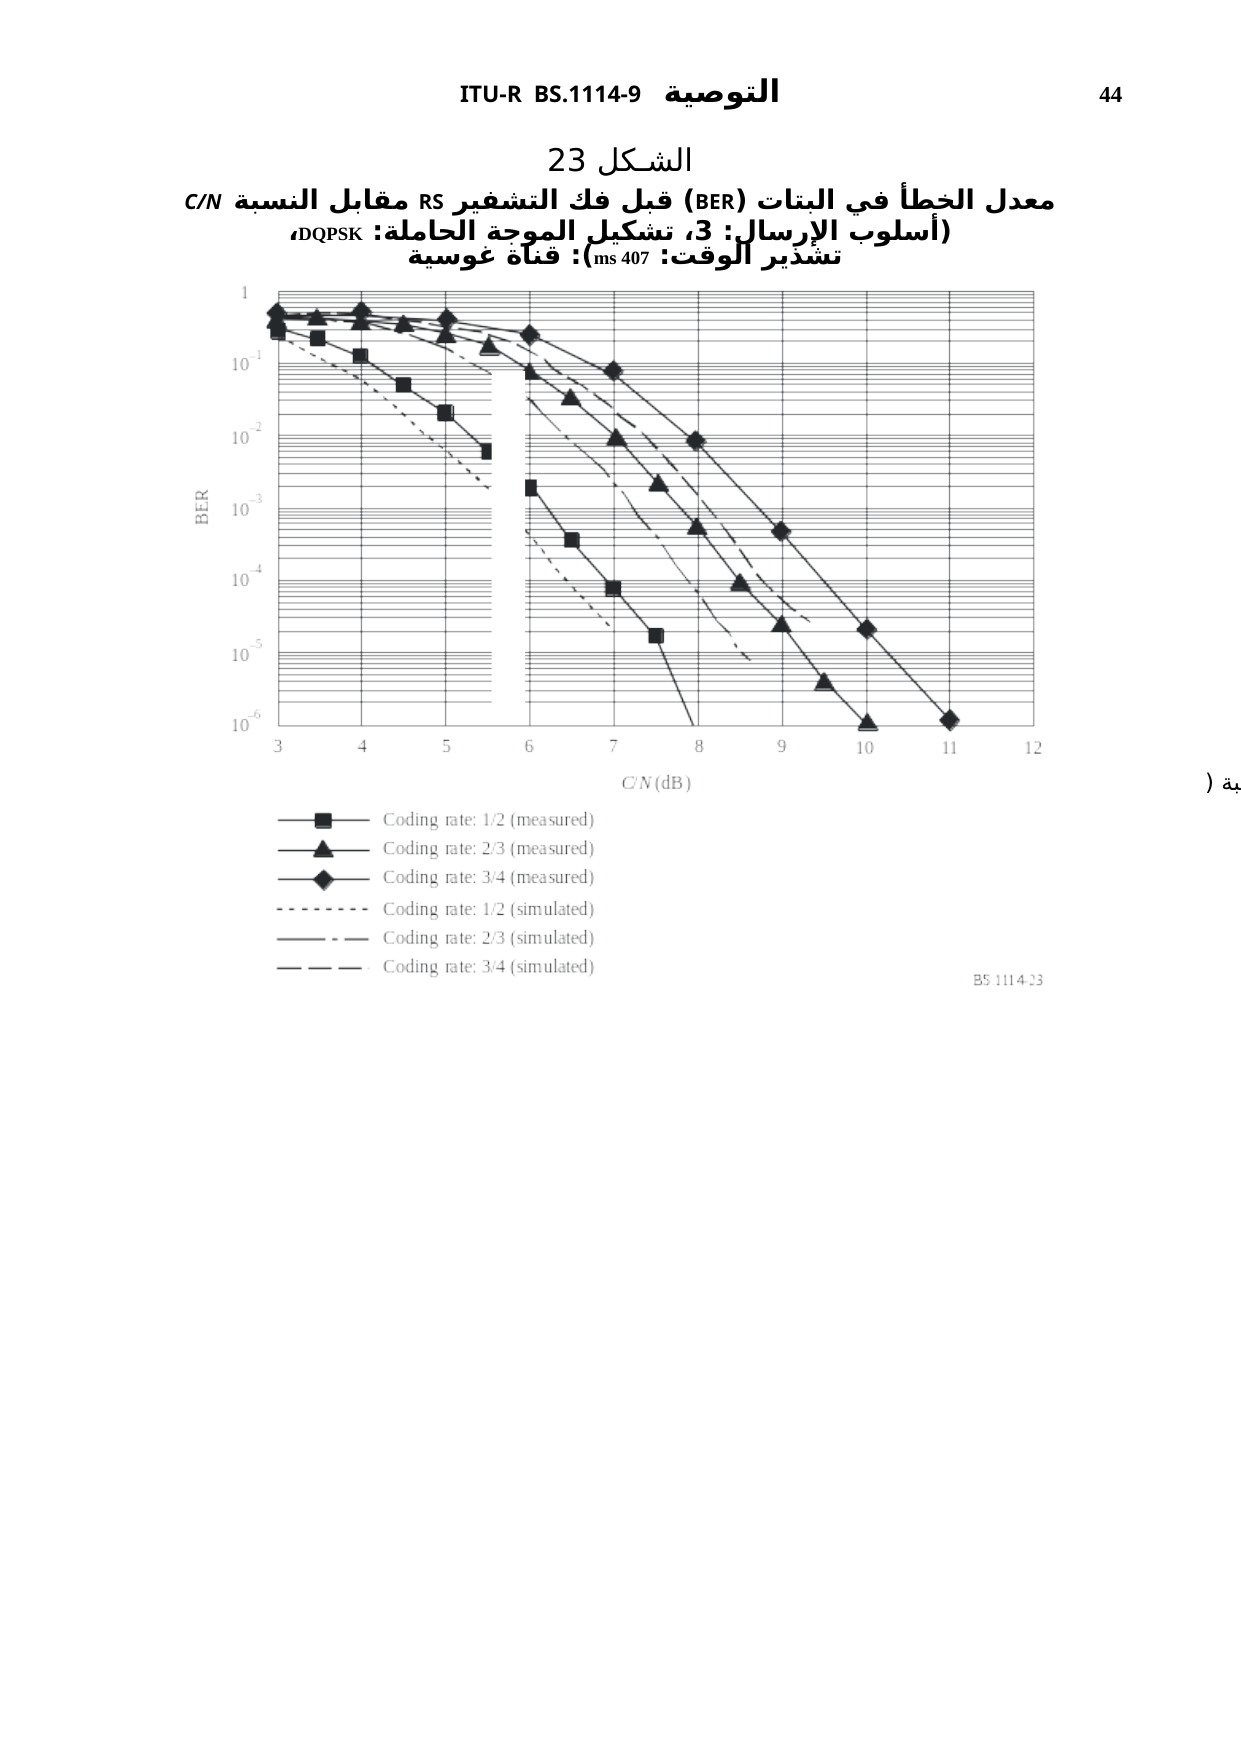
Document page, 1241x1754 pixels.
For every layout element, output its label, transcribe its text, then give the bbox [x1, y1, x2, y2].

text (أسلوب الإرسال: 3، تشكيل الموجة الحاملة: DQPSK، تشذير الوقت: ms 407): قناة غوسية [717, 221, 1122, 271]
title معدل الخطأ في البتات (BER) قبل فك التشفير RS مقابل النسبة C/N [462, 189, 1122, 214]
text (أسلوب الإرسال: 3، تشكيل الموجة الحاملة: DQPSK، تشذير الوقت: ms 407): قناة غوسية [118, 221, 749, 271]
title معدل الخطأ في البتات (BER) قبل فك التشفير RS مقابل النسبة C/N [118, 189, 542, 214]
text الشـكل 23 [118, 148, 1122, 177]
